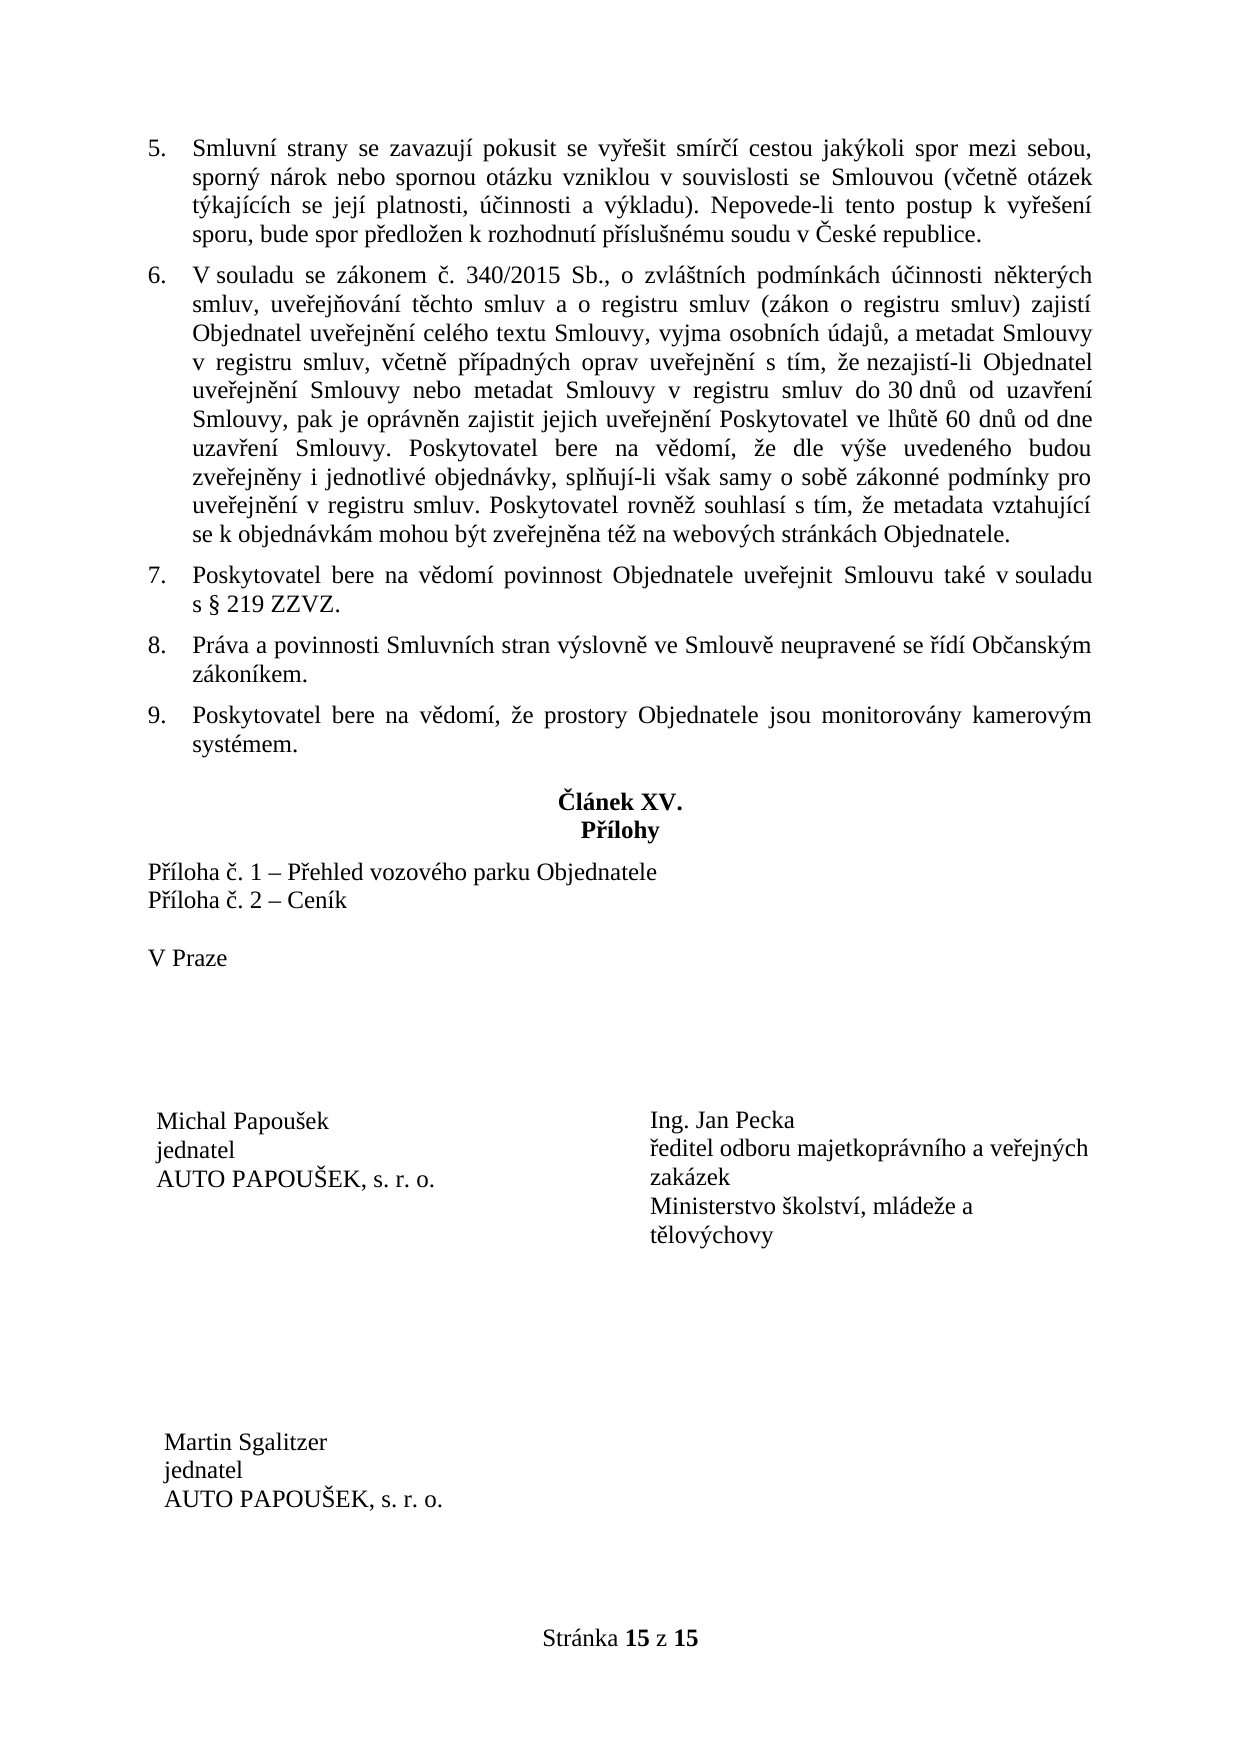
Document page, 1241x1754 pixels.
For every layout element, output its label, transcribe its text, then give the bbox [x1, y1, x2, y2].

text Příloha č. 2 – Ceník [148, 885, 1093, 914]
text V Praze [148, 943, 1093, 972]
text Článek XV. [148, 787, 1093, 815]
list Smluvní strany se zavazují pokusit se vyřešit smírčí cestou jakýkoli spor mezi sebou, sporný nárok nebo spornou otázku vzniklou v souvislosti se Smlouvou (včetně otázek týkajících se její platnosti, účinnosti a výkladu). Nepovede-li tento postup k vyřešení sporu, bude spor předložen k rozhodnutí příslušnému soudu v České republice. [148, 133, 1093, 248]
list V souladu se zákonem č. 340/2015 Sb., o zvláštních podmínkách účinnosti některých smluv, uveřejňování těchto smluv a o registru smluv (zákon o registru smluv) zajistí Objednatel uveřejnění celého textu Smlouvy, vyjma osobních údajů, a metadat Smlouvy v registru smluv, včetně případných oprav uveřejnění s tím, že nezajistí-li Objednatel uveřejnění Smlouvy nebo metadat Smlouvy v registru smluv do 30 dnů od uzavření Smlouvy, pak je oprávněn zajistit jejich uveřejnění Poskytovatel ve lhůtě 60 dnů od dne uzavření Smlouvy. Poskytovatel bere na vědomí, že dle výše uvedeného budou zveřejněny i jednotlivé objednávky, splňují-li však samy o sobě zákonné podmínky pro uveřejnění v registru smluv. Poskytovatel rovněž souhlasí s tím, že metadata vztahující se k objednávkám mohou být zveřejněna též na webových stránkách Objednatele. [148, 260, 1093, 548]
list Poskytovatel bere na vědomí povinnost Objednatele uveřejnit Smlouvu také v souladu s § 219 ZZVZ. [148, 560, 1093, 618]
text Přílohy [148, 815, 1093, 844]
list Poskytovatel bere na vědomí, že prostory Objednatele jsou monitorovány kamerovým systémem. [148, 700, 1093, 758]
list Práva a povinnosti Smluvních stran výslovně ve Smlouvě neupravené se řídí Občanským zákoníkem. [148, 630, 1093, 688]
text Příloha č. 1 – Přehled vozového parku Objednatele [148, 857, 1093, 885]
